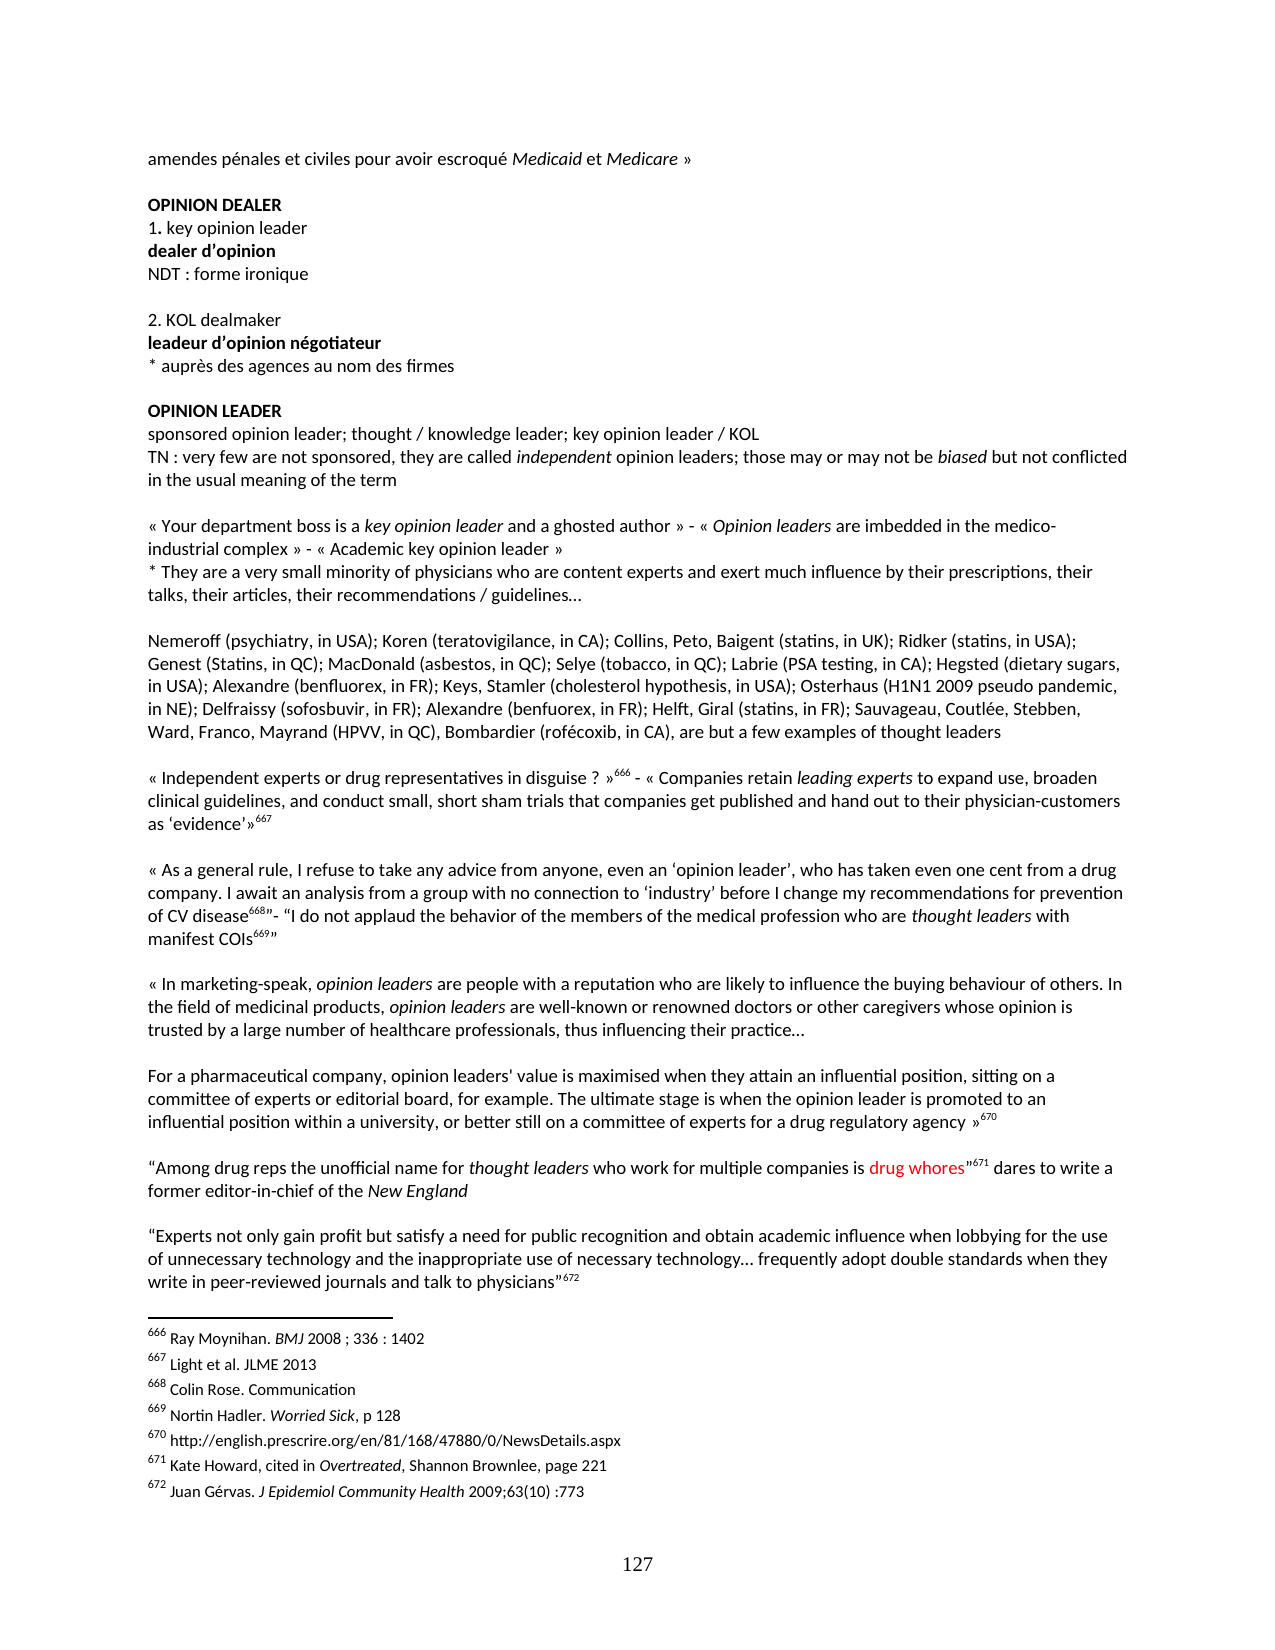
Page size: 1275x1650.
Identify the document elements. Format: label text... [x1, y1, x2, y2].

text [148, 400, 1127, 1293]
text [148, 148, 1127, 171]
text OPINION DEALER 1. key opinion leader dealer d’opinion NDT : forme ironique 2. KOL dealmaker leadeur d’opinion négotiateur * auprès des agences au nom des firmes [148, 193, 1127, 377]
